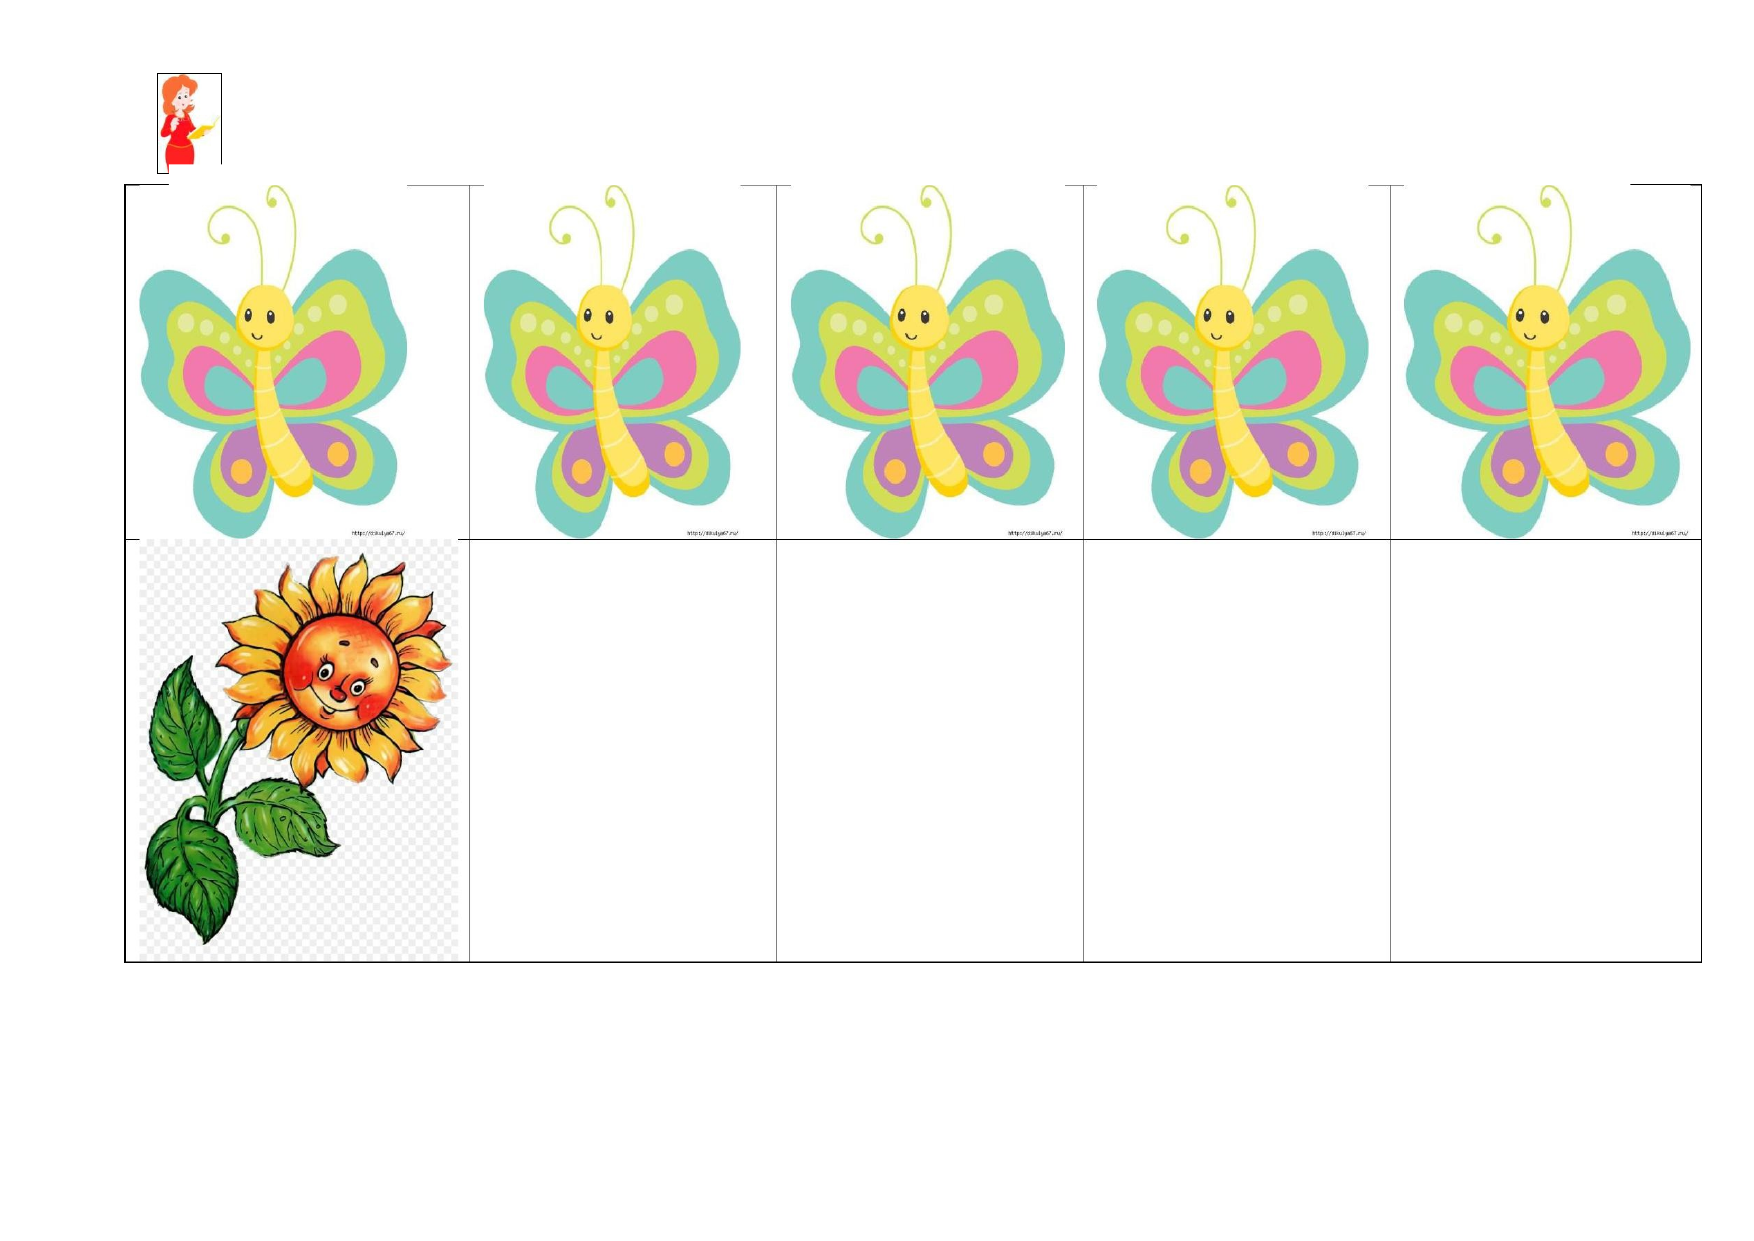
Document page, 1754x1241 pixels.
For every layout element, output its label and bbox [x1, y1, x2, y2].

picture [125, 185, 1701, 962]
picture [158, 74, 221, 173]
